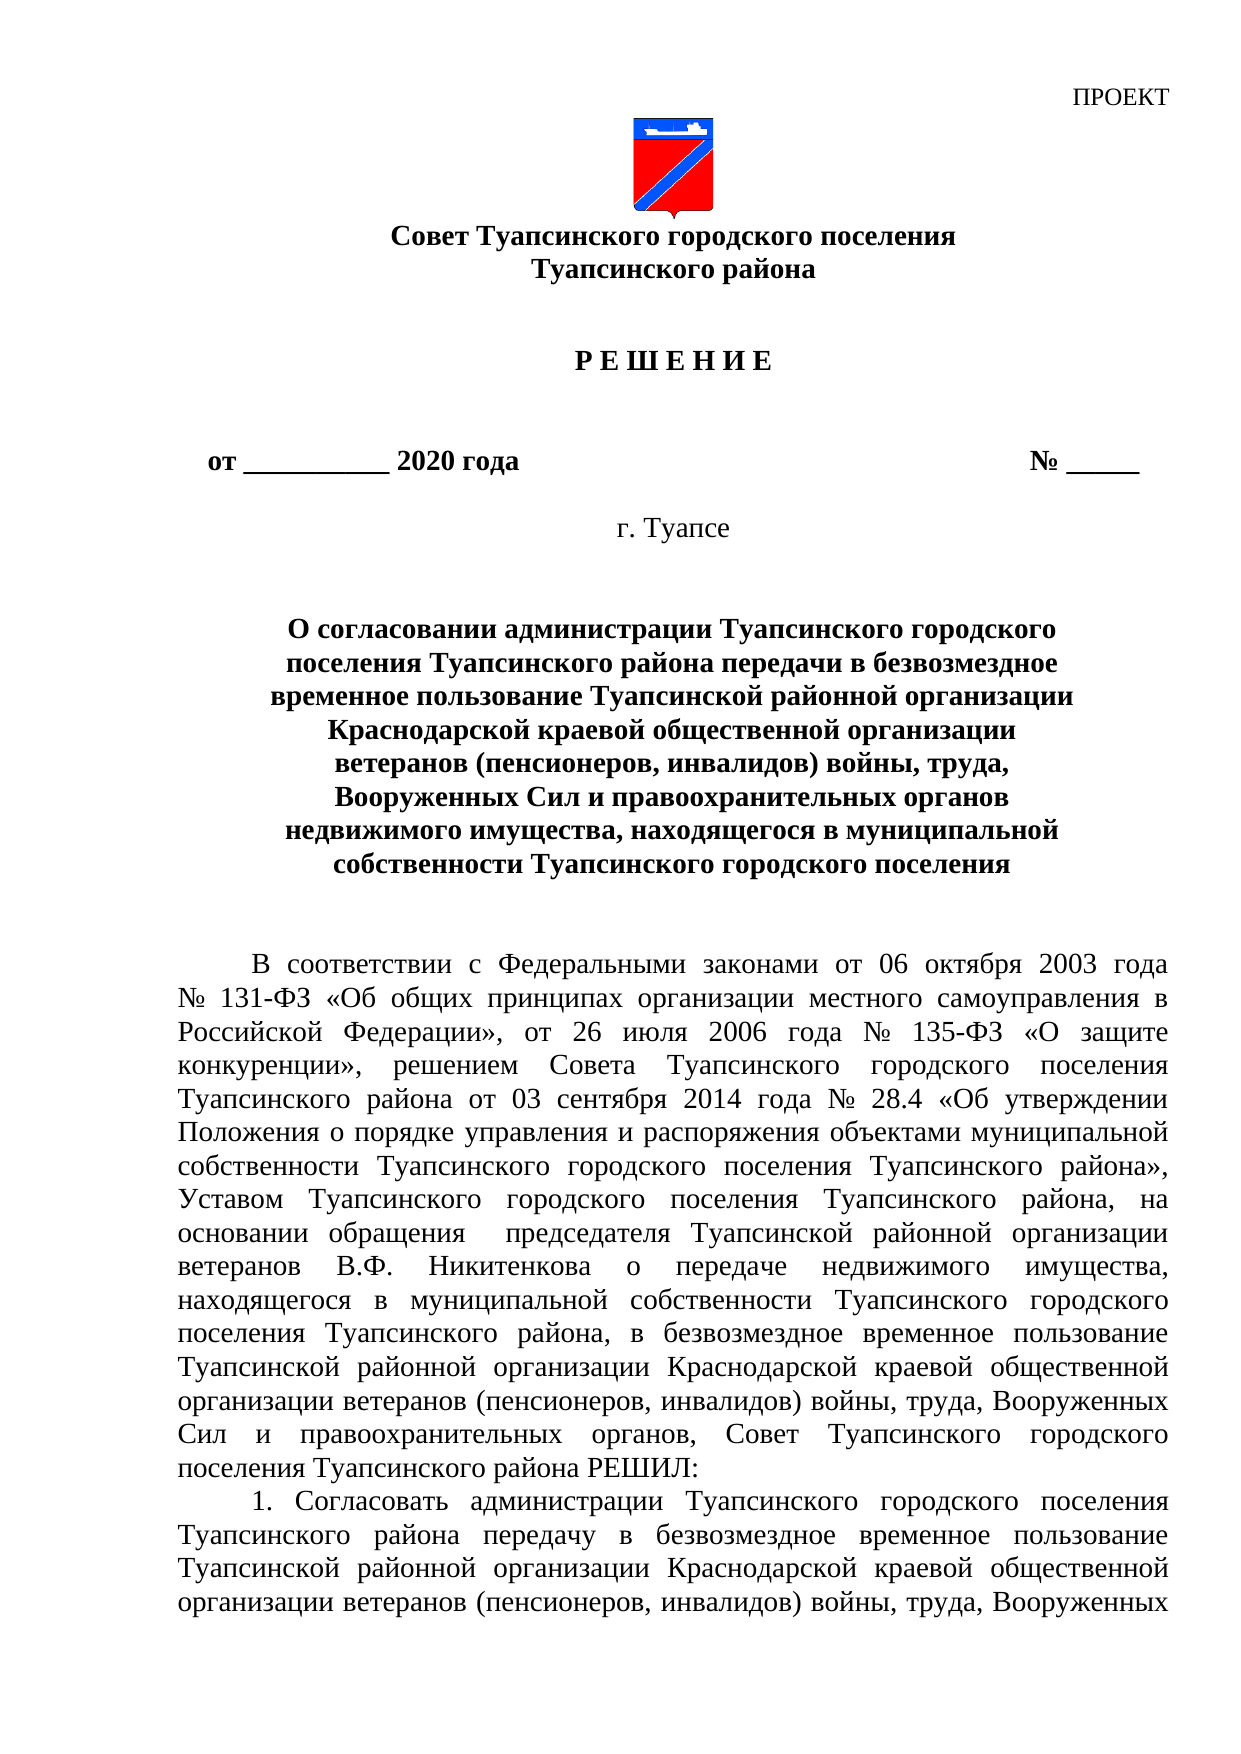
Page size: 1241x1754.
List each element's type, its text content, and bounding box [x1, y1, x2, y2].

text Р Е Ш Е Н И Е [177, 343, 1169, 376]
text Туапсинского района [177, 252, 1169, 285]
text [177, 1483, 1169, 1617]
text от __________ 2020 года № _____ [177, 443, 1169, 477]
text г. Туапсе [177, 511, 1169, 544]
text В соответствии с Федеральными законами от 06 октября 2003 года № 131-ФЗ «Об общих принципах организации местного самоуправления в Российской Федерации», от 26 июля 2006 года № 135-ФЗ «О защите конкуренции», решением Совета Туапсинского городского поселения Туапсинского района от 03 сентября 2014 года № 28.4 «Об утверждении Положения о порядке управления и распоряжения объектами муниципальной собственности Туапсинского городского поселения Туапсинского района», Уставом Туапсинского городского поселения Туапсинского района, на основании обращения председателя Туапсинской районной организации ветеранов В.Ф. Никитенкова о передаче недвижимого имущества, находящегося в муниципальной собственности Туапсинского городского поселения Туапсинского района, в безвозмездное временное пользование Туапсинской районной организации Краснодарской краевой общественной организации ветеранов (пенсионеров, инвалидов) войны, труда, Вооруженных Сил и правоохранительных органов, Совет Туапсинского городского поселения Туапсинского района РЕШИЛ: [177, 947, 1169, 1483]
text О согласовании администрации Туапсинского городского поселения Туапсинского района передачи в безвозмездное временное пользование Туапсинской районной организации Краснодарской краевой общественной организации ветеранов (пенсионеров, инвалидов) войны, труда, Вооруженных Сил и правоохранительных органов недвижимого имущества, находящегося в муниципальной собственности Туапсинского городского поселения [266, 611, 1078, 879]
text Совет Туапсинского городского поселения [177, 218, 1169, 252]
